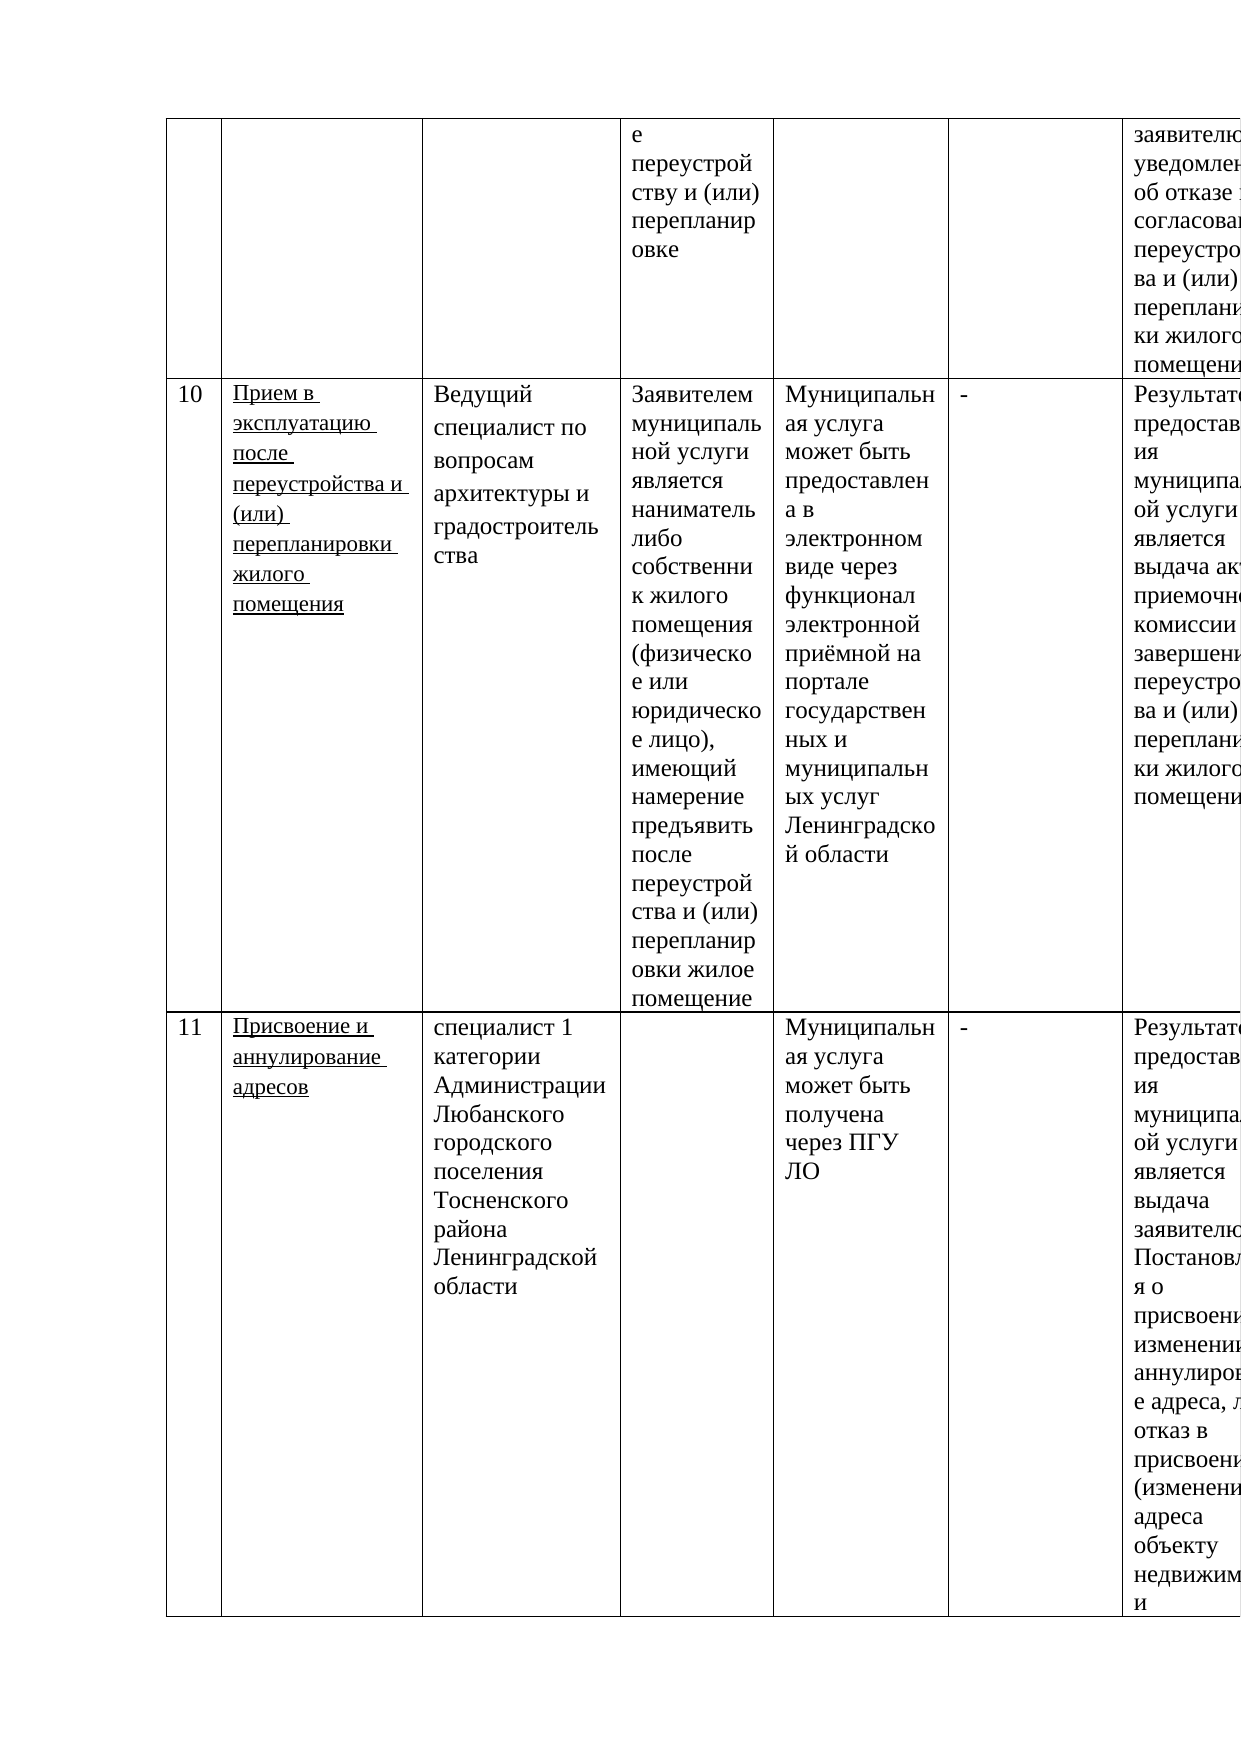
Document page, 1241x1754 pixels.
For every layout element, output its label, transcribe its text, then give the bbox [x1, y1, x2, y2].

table_cell - [949, 1013, 1122, 1616]
table_cell Присвоение и аннулирование адресов [222, 1013, 422, 1616]
table_cell Муниципальная услуга может быть получена через ПГУ ЛО [774, 1013, 948, 1616]
table_cell - [949, 119, 1122, 378]
table_cell Результатом предоставления муниципальной услуги является выдача заявителю Постановления о присвоении, изменении и аннулирование адреса, либо отказ в присвоении (изменении) адреса объекту недвижимости [1123, 1013, 1240, 1616]
table_cell 10 [167, 379, 221, 1011]
table_cell [621, 1013, 773, 1616]
table_cell - [774, 119, 948, 378]
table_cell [423, 119, 620, 378]
table_cell 11 [167, 1013, 221, 1616]
table_cell 9 [167, 119, 221, 378]
table_cell Прием в эксплуатацию после переустройства и (или) перепланировки жилого помещения [222, 379, 422, 1011]
table_cell Результатом предоставления муниципальной услуги является выдача акта приемочной комиссии о завершении переустройства и (или) перепланировки жилого помещения [1123, 379, 1240, 1011]
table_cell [621, 119, 773, 378]
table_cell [222, 119, 422, 378]
table_cell Ведущий специалист по вопросам архитектуры и градостроительства [423, 379, 620, 1011]
table_cell - [949, 379, 1122, 1011]
table_cell Заявителем муниципальной услуги является наниматель либо собственник жилого помещения (физическое или юридическое лицо), имеющий намерение предъявить после переустройства и (или) перепланировки жилое помещение [621, 379, 773, 1011]
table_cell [1123, 119, 1240, 378]
table_cell Муниципальная услуга может быть предоставлена в электронном виде через функционал электронной приёмной на портале государственных и муниципальных услуг Ленинградской области [774, 379, 948, 1011]
table_cell специалист 1 категории Администрации Любанского городского поселения Тосненского района Ленинградской области [423, 1013, 620, 1616]
